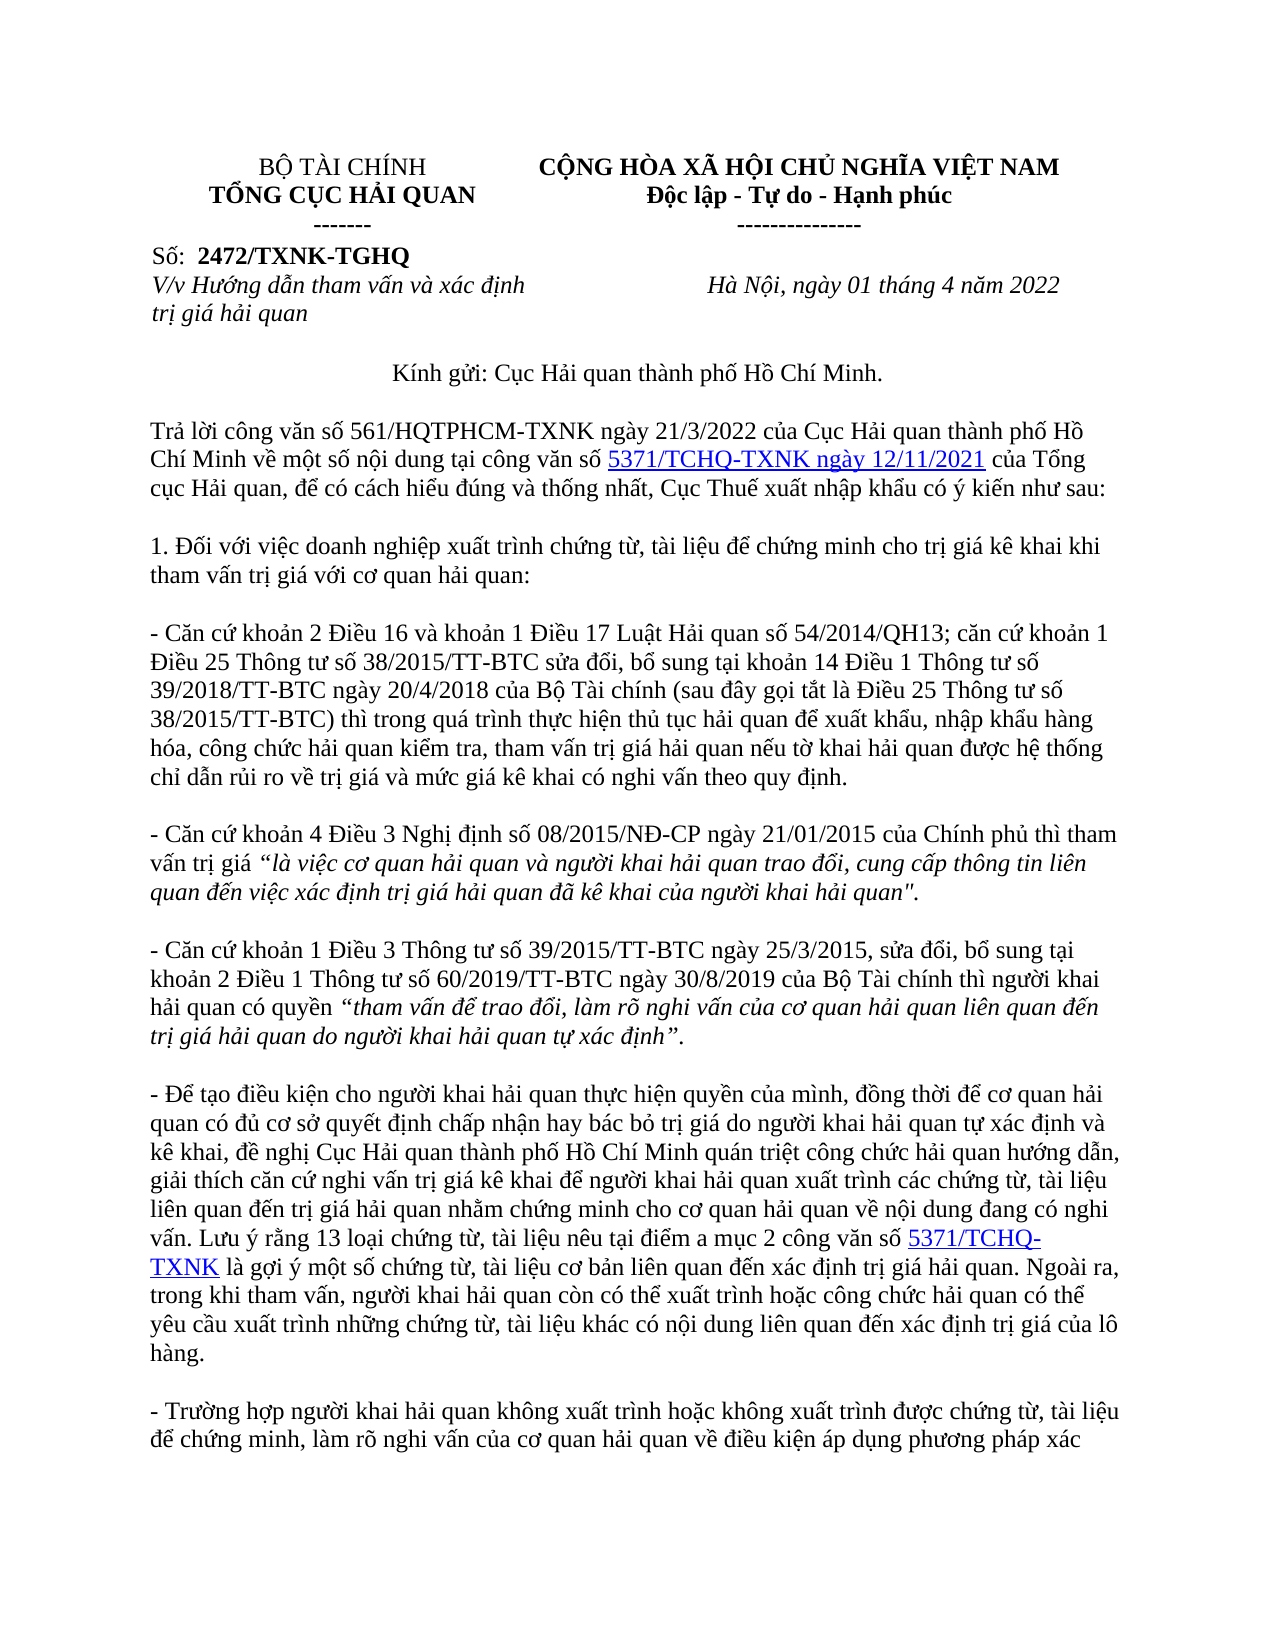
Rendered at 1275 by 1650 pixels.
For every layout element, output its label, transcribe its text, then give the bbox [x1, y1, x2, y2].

table_cell Số: 2472/TXNK-TGHQ V/v Hướng dẫn tham vấn và xác định trị giá hải quan [150, 239, 534, 329]
text - Để tạo điều kiện cho người khai hải quan thực hiện quyền của mình, đồng thời để cơ quan hải quan có đủ cơ sở quyết định chấp nhận hay bác bỏ trị giá do người khai hải quan tự xác định và kê khai, đề nghị Cục Hải quan thành phố Hồ Chí Minh quán triệt công chức hải quan hướng dẫn, giải thích căn cứ nghi vấn trị giá kê khai để người khai hải quan xuất trình các chứng từ, tài liệu liên quan đến trị giá hải quan nhằm chứng minh cho cơ quan hải quan về nội dung đang có nghi vấn. Lưu ý rằng 13 loại chứng từ, tài liệu nêu tại điểm a mục 2 công văn số 5371/TCHQ-TXNK là gợi ý một số chứng từ, tài liệu cơ bản liên quan đến xác định trị giá hải quan. Ngoài ra, trong khi tham vấn, người khai hải quan còn có thể xuất trình hoặc công chức hải quan có thể yêu cầu xuất trình những chứng từ, tài liệu khác có nội dung liên quan đến xác định trị giá của lô hàng. [150, 1079, 1125, 1367]
text - Căn cứ khoản 1 Điều 3 Thông tư số 39/2015/TT-BTC ngày 25/3/2015, sửa đổi, bổ sung tại khoản 2 Điều 1 Thông tư số 60/2019/TT-BTC ngày 30/8/2019 của Bộ Tài chính thì người khai hải quan có quyền “tham vấn để trao đổi, làm rõ nghi vấn của cơ quan hải quan liên quan đến trị giá hải quan do người khai hải quan tự xác định”. [150, 935, 1125, 1050]
text Trả lời công văn số 561/HQTPHCM-TXNK ngày 21/3/2022 của Cục Hải quan thành phố Hồ Chí Minh về một số nội dung tại công văn số 5371/TCHQ-TXNK ngày 12/11/2021 của Tổng cục Hải quan, để có cách hiểu đúng và thống nhất, Cục Thuế xuất nhập khẩu có ý kiến như sau: [150, 416, 1125, 502]
table_header CỘNG HÒA XÃ HỘI CHỦ NGHĨA VIỆT NAM Độc lập - Tự do - Hạnh phúc --------------- [534, 150, 1064, 239]
table_header BỘ TÀI CHÍNH TỔNG CỤC HẢI QUAN ------- [150, 150, 534, 239]
table_cell Hà Nội, ngày 01 tháng 4 năm 2022 [534, 239, 1064, 329]
text - Căn cứ khoản 2 Điều 16 và khoản 1 Điều 17 Luật Hải quan số 54/2014/QH13; căn cứ khoản 1 Điều 25 Thông tư số 38/2015/TT-BTC sửa đổi, bổ sung tại khoản 14 Điều 1 Thông tư số 39/2018/TT-BTC ngày 20/4/2018 của Bộ Tài chính (sau đây gọi tắt là Điều 25 Thông tư số 38/2015/TT-BTC) thì trong quá trình thực hiện thủ tục hải quan để xuất khẩu, nhập khẩu hàng hóa, công chức hải quan kiểm tra, tham vấn trị giá hải quan nếu tờ khai hải quan được hệ thống chỉ dẫn rủi ro về trị giá và mức giá kê khai có nghi vấn theo quy định. [150, 618, 1125, 790]
text Kính gửi: Cục Hải quan thành phố Hồ Chí Minh. [150, 358, 1125, 387]
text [150, 1396, 1125, 1453]
text 1. Đối với việc doanh nghiệp xuất trình chứng từ, tài liệu để chứng minh cho trị giá kê khai khi tham vấn trị giá với cơ quan hải quan: [150, 531, 1125, 589]
text - Căn cứ khoản 4 Điều 3 Nghị định số 08/2015/NĐ-CP ngày 21/01/2015 của Chính phủ thì tham vấn trị giá “là việc cơ quan hải quan và người khai hải quan trao đổi, cung cấp thông tin liên quan đến việc xác định trị giá hải quan đã kê khai của người khai hải quan". [150, 819, 1125, 906]
